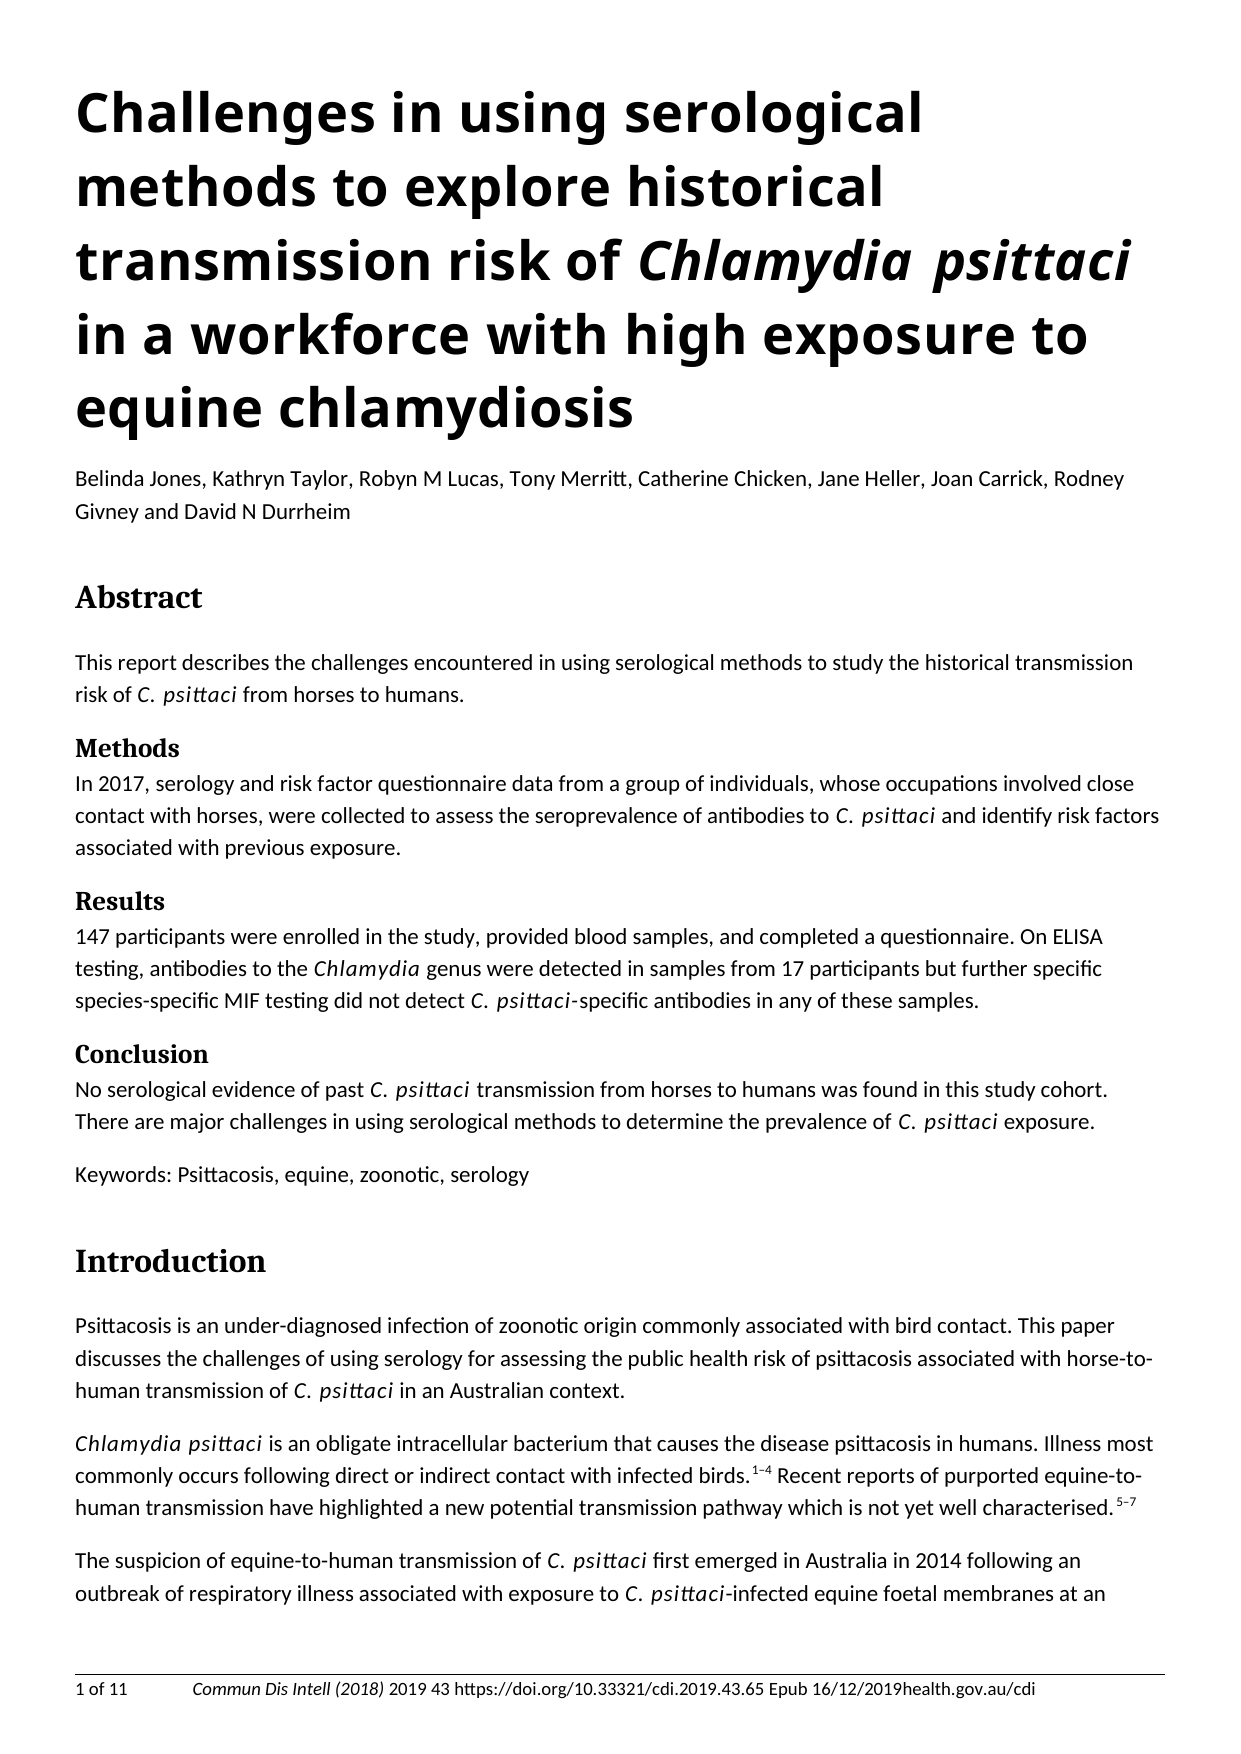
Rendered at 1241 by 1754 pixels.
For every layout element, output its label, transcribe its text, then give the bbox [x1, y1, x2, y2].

text Psittacosis is an under-diagnosed infection of zoonotic origin commonly associated with bird contact. This paper discusses the challenges of using serology for assessing the public health risk of psittacosis associated with horse-to-human transmission of C. psittaci in an Australian context. [75, 1312, 1165, 1404]
text Belinda Jones, Kathryn Taylor, Robyn M Lucas, Tony Merritt, Catherine Chicken, Jane Heller, Joan Carrick, Rodney Givney and David N Durrheim [75, 464, 1165, 525]
subtitle Abstract [75, 579, 1165, 617]
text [75, 1546, 1165, 1607]
subtitle Methods [75, 733, 1165, 764]
title Challenges in using serological methods to explore historical transmission risk of Chlamydia psittaci in a workforce with high exposure to equine chlamydiosis [75, 75, 1165, 444]
subtitle Introduction [75, 1243, 1165, 1281]
text 147 participants were enrolled in the study, provided blood samples, and completed a questionnaire. On ELISA testing, antibodies to the Chlamydia genus were detected in samples from 17 participants but further specific species-specific MIF testing did not detect C. psittaci-specific antibodies in any of these samples. [75, 922, 1165, 1014]
text In 2017, serology and risk factor questionnaire data from a group of individuals, whose occupations involved close contact with horses, were collected to assess the seroprevalence of antibodies to C. psittaci and identify risk factors associated with previous exposure. [75, 769, 1165, 861]
subtitle Conclusion [75, 1039, 1165, 1071]
text Chlamydia psittaci is an obligate intracellular bacterium that causes the disease psittacosis in humans. Illness most commonly occurs following direct or indirect contact with infected birds.1–4 Recent reports of purported equine-to-human transmission have highlighted a new potential transmission pathway which is not yet well characterised.5–7 [75, 1429, 1165, 1521]
subtitle Results [75, 886, 1165, 917]
text No serological evidence of past C. psittaci transmission from horses to humans was found in this study cohort. There are major challenges in using serological methods to determine the prevalence of C. psittaci exposure. [75, 1075, 1165, 1135]
text This report describes the challenges encountered in using serological methods to study the historical transmission risk of C. psittaci from horses to humans. [75, 648, 1165, 708]
text Keywords: Psittacosis, equine, zoonotic, serology [75, 1160, 1165, 1188]
